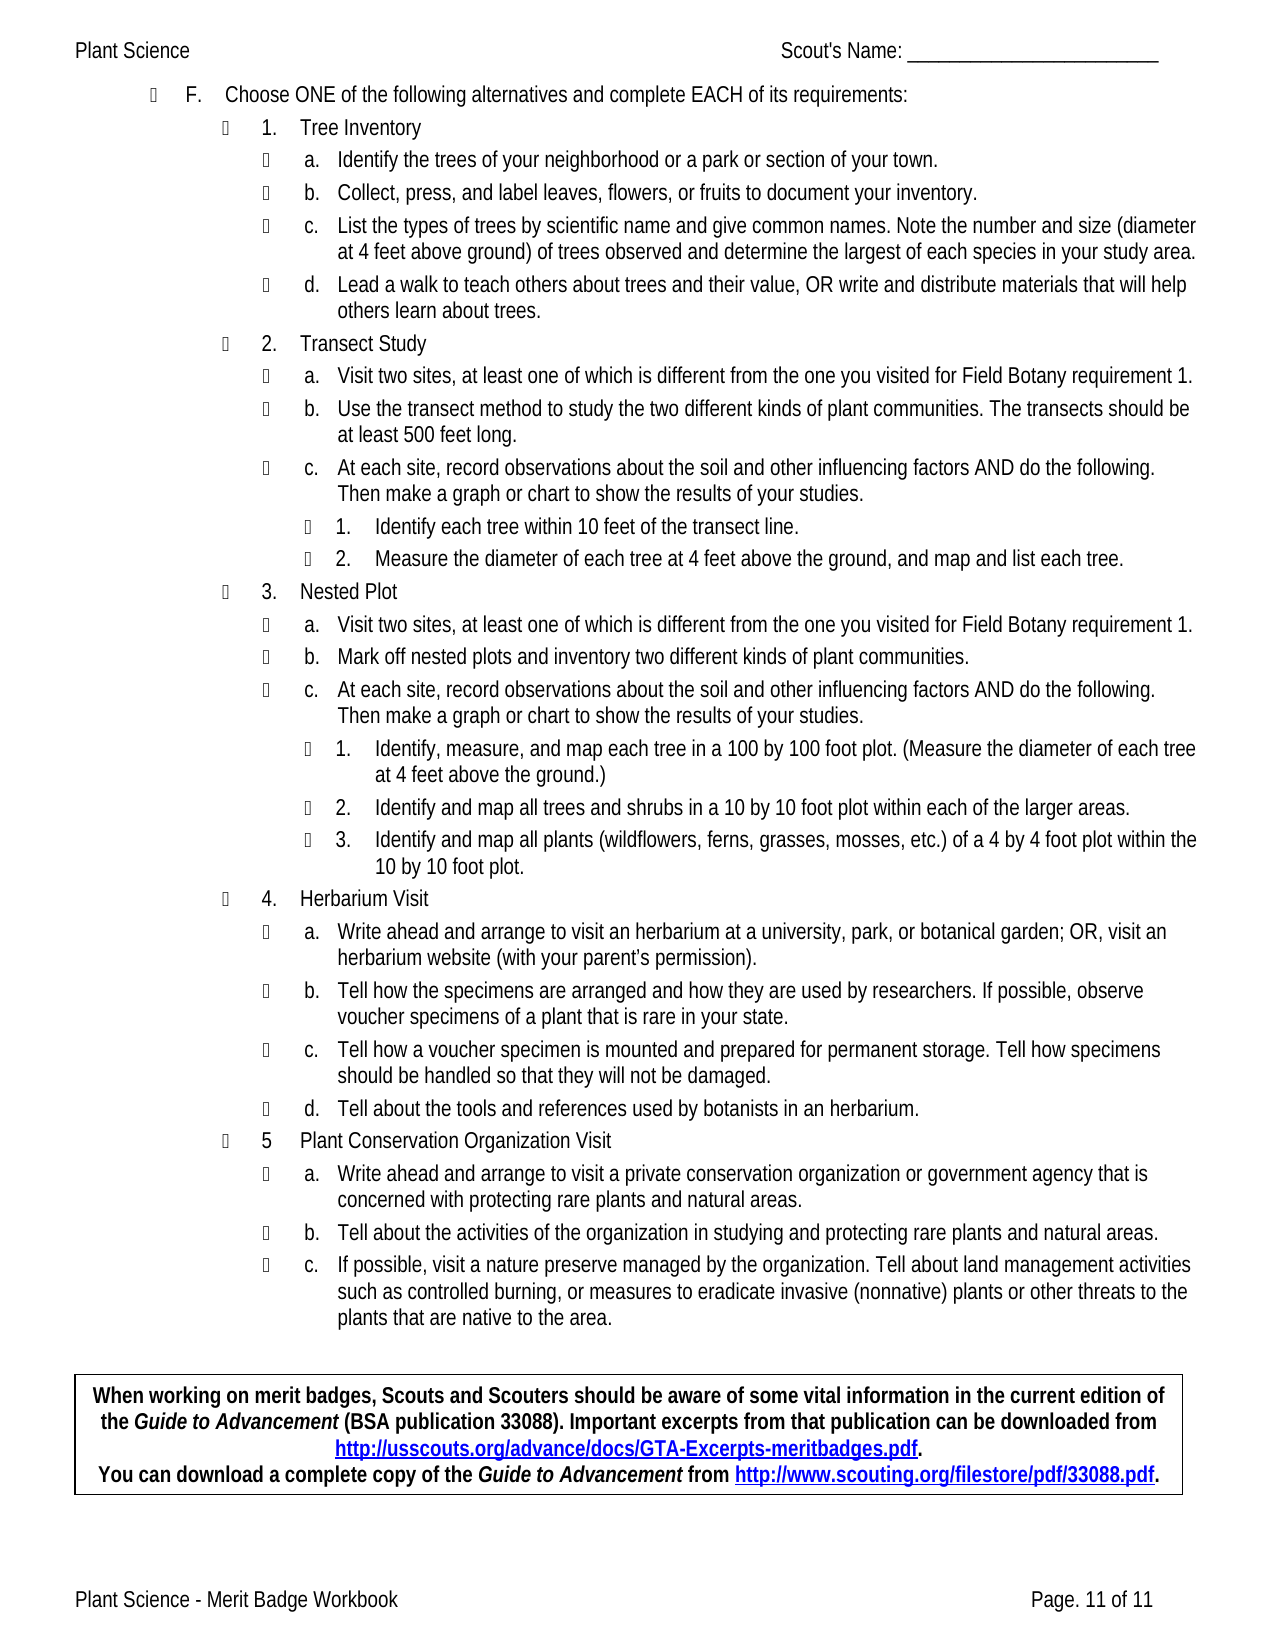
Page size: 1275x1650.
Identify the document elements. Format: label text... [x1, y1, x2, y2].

text a. Visit two sites, at least one of which is different from the one you visited for Field Botany requirement 1. [262, 611, 1200, 637]
text 2. Measure the diameter of each tree at 4 feet above the ground, and map and list each tree. [304, 545, 1200, 572]
text d. Lead a walk to teach others about trees and their value, OR write and distribute materials that will help others learn about trees. [262, 271, 1200, 323]
text c. At each site, record observations about the soil and other influencing factors AND do the following. Then make a graph or chart to show the results of your studies. [262, 454, 1200, 506]
text a. Write ahead and arrange to visit a private conservation organization or government agency that is concerned with protecting rare plants and natural areas. [262, 1160, 1200, 1213]
text F. Choose ONE of the following alternatives and complete EACH of its requirements: [150, 81, 1200, 108]
text c. At each site, record observations about the soil and other influencing factors AND do the following. Then make a graph or chart to show the results of your studies. [262, 676, 1200, 728]
text 1. Identify, measure, and map each tree in a 100 by 100 foot plot. (Measure the diameter of each tree at 4 feet above the ground.) [304, 735, 1200, 787]
text 3. Identify and map all plants (wildflowers, ferns, grasses, mosses, etc.) of a 4 by 4 foot plot within the 10 by 10 foot plot. [304, 826, 1200, 879]
text a. Identify the trees of your neighborhood or a park or section of your town. [262, 146, 1200, 173]
text b. Collect, press, and label leaves, flowers, or fruits to document your inventory. [262, 179, 1200, 205]
text a. Write ahead and arrange to visit an herbarium at a university, park, or botanical garden; OR, visit an herbarium website (with your parent’s permission). [262, 918, 1200, 971]
text 1. Tree Inventory [222, 114, 1200, 140]
text 2. Identify and map all trees and shrubs in a 10 by 10 foot plot within each of the larger areas. [304, 794, 1200, 820]
text b. Use the transect method to study the two different kinds of plant communities. The transects should be at least 500 feet long. [262, 395, 1200, 447]
text a. Visit two sites, at least one of which is different from the one you visited for Field Botany requirement 1. [262, 362, 1200, 388]
text 3. Nested Plot [222, 578, 1200, 604]
text b. Mark off nested plots and inventory two different kinds of plant communities. [262, 643, 1200, 669]
text 2. Transect Study [222, 329, 1200, 356]
text 1. Identify each tree within 10 feet of the transect line. [304, 513, 1200, 539]
text c. If possible, visit a nature preserve managed by the organization. Tell about land management activities such as controlled burning, or measures to eradicate invasive (nonnative) plants or other threats to the plants that are native to the area. [262, 1251, 1200, 1331]
text 5 Plant Conservation Organization Visit [222, 1127, 1200, 1154]
text d. Tell about the tools and references used by botanists in an herbarium. [262, 1095, 1200, 1121]
text b. Tell how the specimens are arranged and how they are used by researchers. If possible, observe voucher specimens of a plant that is rare in your state. [262, 977, 1200, 1029]
text c. List the types of trees by scientific name and give common names. Note the number and size (diameter at 4 feet above ground) of trees observed and determine the largest of each species in your study area. [262, 212, 1200, 264]
text b. Tell about the activities of the organization in studying and protecting rare plants and natural areas. [262, 1219, 1200, 1245]
text 4. Herbarium Visit [222, 885, 1200, 912]
text c. Tell how a voucher specimen is mounted and prepared for permanent storage. Tell how specimens should be handled so that they will not be damaged. [262, 1036, 1200, 1088]
